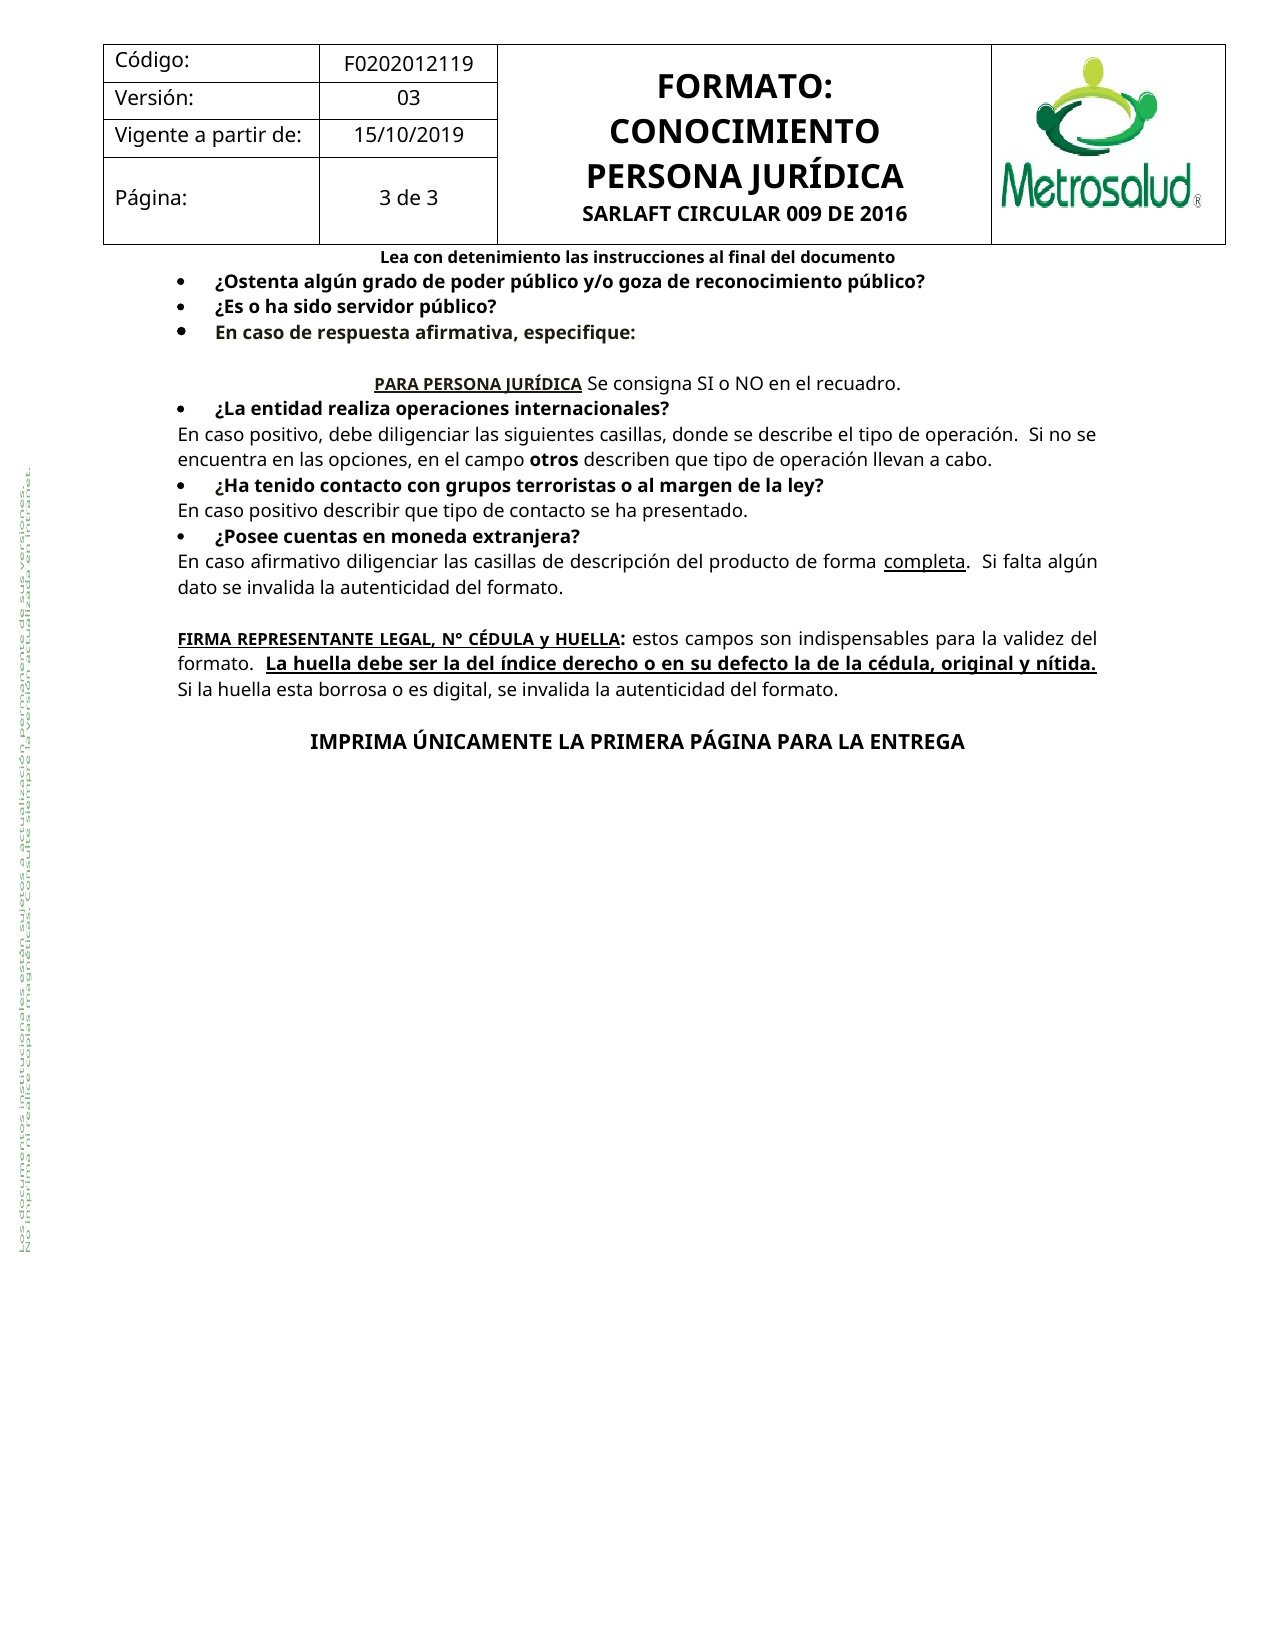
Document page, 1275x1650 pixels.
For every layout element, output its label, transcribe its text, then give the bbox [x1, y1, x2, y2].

text En caso positivo describir que tipo de contacto se ha presentado. [177, 498, 1098, 523]
text FIRMA REPRESENTANTE LEGAL, N° CÉDULA y HUELLA: estos campos son indispensables para la validez del formato. La huella debe ser la del índice derecho o en su defecto la de la cédula, original y nítida. Si la huella esta borrosa o es digital, se invalida la autenticidad del formato. [177, 625, 1098, 702]
list ¿La entidad realiza operaciones internacionales? [177, 396, 1098, 421]
list ¿Ostenta algún grado de poder público y/o goza de reconocimiento público? [177, 268, 1098, 293]
text PARA PERSONA JURÍDICA Se consigna SI o NO en el recuadro. [177, 370, 1098, 396]
list ¿Ha tenido contacto con grupos terroristas o al margen de la ley? [177, 472, 1098, 498]
picture [1001, 57, 1202, 208]
text En caso positivo, debe diligenciar las siguientes casillas, donde se describe el tipo de operación. Si no se encuentra en las opciones, en el campo otros describen que tipo de operación llevan a cabo. [177, 421, 1098, 472]
list ¿Es o ha sido servidor público? [177, 293, 1098, 319]
list ¿Posee cuentas en moneda extranjera? [177, 523, 1098, 549]
text IMPRIMA ÚNICAMENTE LA PRIMERA PÁGINA PARA LA ENTREGA [177, 727, 1098, 756]
list En caso de respuesta afirmativa, especifique: [177, 319, 1098, 344]
text En caso afirmativo diligenciar las casillas de descripción del producto de forma completa. Si falta algún dato se invalida la autenticidad del formato. [177, 549, 1098, 600]
